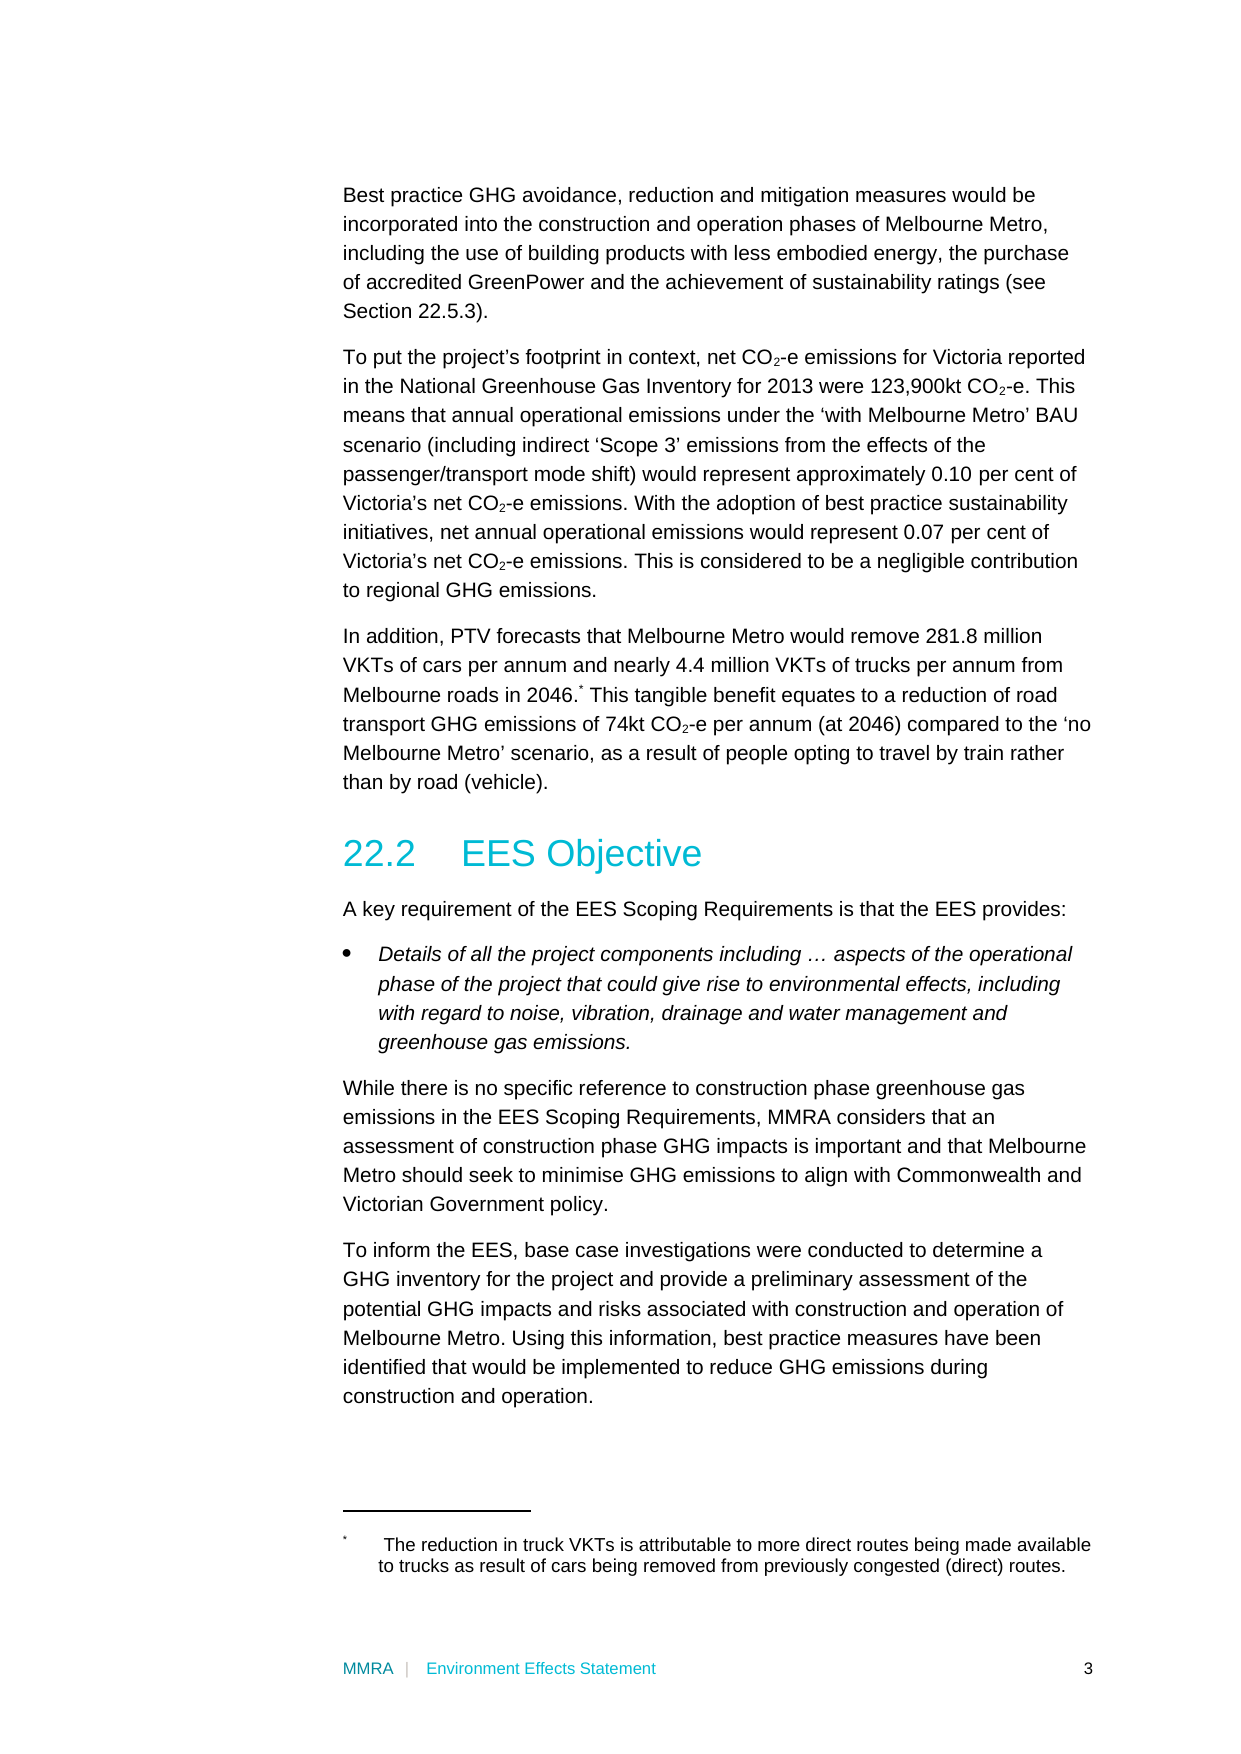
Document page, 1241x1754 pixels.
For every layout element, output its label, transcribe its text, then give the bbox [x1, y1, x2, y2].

text Best practice GHG avoidance, reduction and mitigation measures would be incorporated into the construction and operation phases of Melbourne Metro, including the use of building products with less embodied energy, the purchase of accredited GreenPower and the achievement of sustainability ratings (see Section ‎22.5.3). [343, 177, 1092, 323]
text In addition, PTV forecasts that Melbourne Metro would remove 281.8 million VKTs of cars per annum and nearly 4.4 million VKTs of trucks per annum from Melbourne roads in 2046. This tangible benefit equates to a reduction of road transport GHG emissions of 74kt CO2-e per annum (at 2046) compared to the ‘no Melbourne Metro’ scenario, as a result of people opting to travel by train rather than by road (vehicle). [343, 619, 1092, 794]
subtitle EES Objective [343, 831, 1092, 874]
text Details of all the project components including … aspects of the operational phase of the project that could give rise to environmental effects, including with regard to noise, vibration, drainage and water management and greenhouse gas emissions. [343, 937, 1092, 1054]
text While there is no specific reference to construction phase greenhouse gas emissions in the EES Scoping Requirements, MMRA considers that an assessment of construction phase GHG impacts is important and that Melbourne Metro should seek to minimise GHG emissions to align with Commonwealth and Victorian Government policy. [343, 1070, 1092, 1216]
text A key requirement of the EES Scoping Requirements is that the EES provides: [343, 891, 1092, 920]
text To inform the EES, base case investigations were conducted to determine a GHG inventory for the project and provide a preliminary assessment of the potential GHG impacts and risks associated with construction and operation of Melbourne Metro. Using this information, best practice measures have been identified that would be implemented to reduce GHG emissions during construction and operation. [343, 1233, 1092, 1408]
text To put the project’s footprint in context, net CO2-e emissions for Victoria reported in the National Greenhouse Gas Inventory for 2013 were 123,900kt CO2-e. This means that annual operational emissions under the ‘with Melbourne Metro’ BAU scenario (including indirect ‘Scope 3’ emissions from the effects of the passenger/transport mode shift) would represent approximately 0.10 per cent of Victoria’s net CO2-e emissions. With the adoption of best practice sustainability initiatives, net annual operational emissions would represent 0.07 per cent of Victoria’s net CO2-e emissions. This is considered to be a negligible contribution to regional GHG emissions. [343, 340, 1092, 602]
